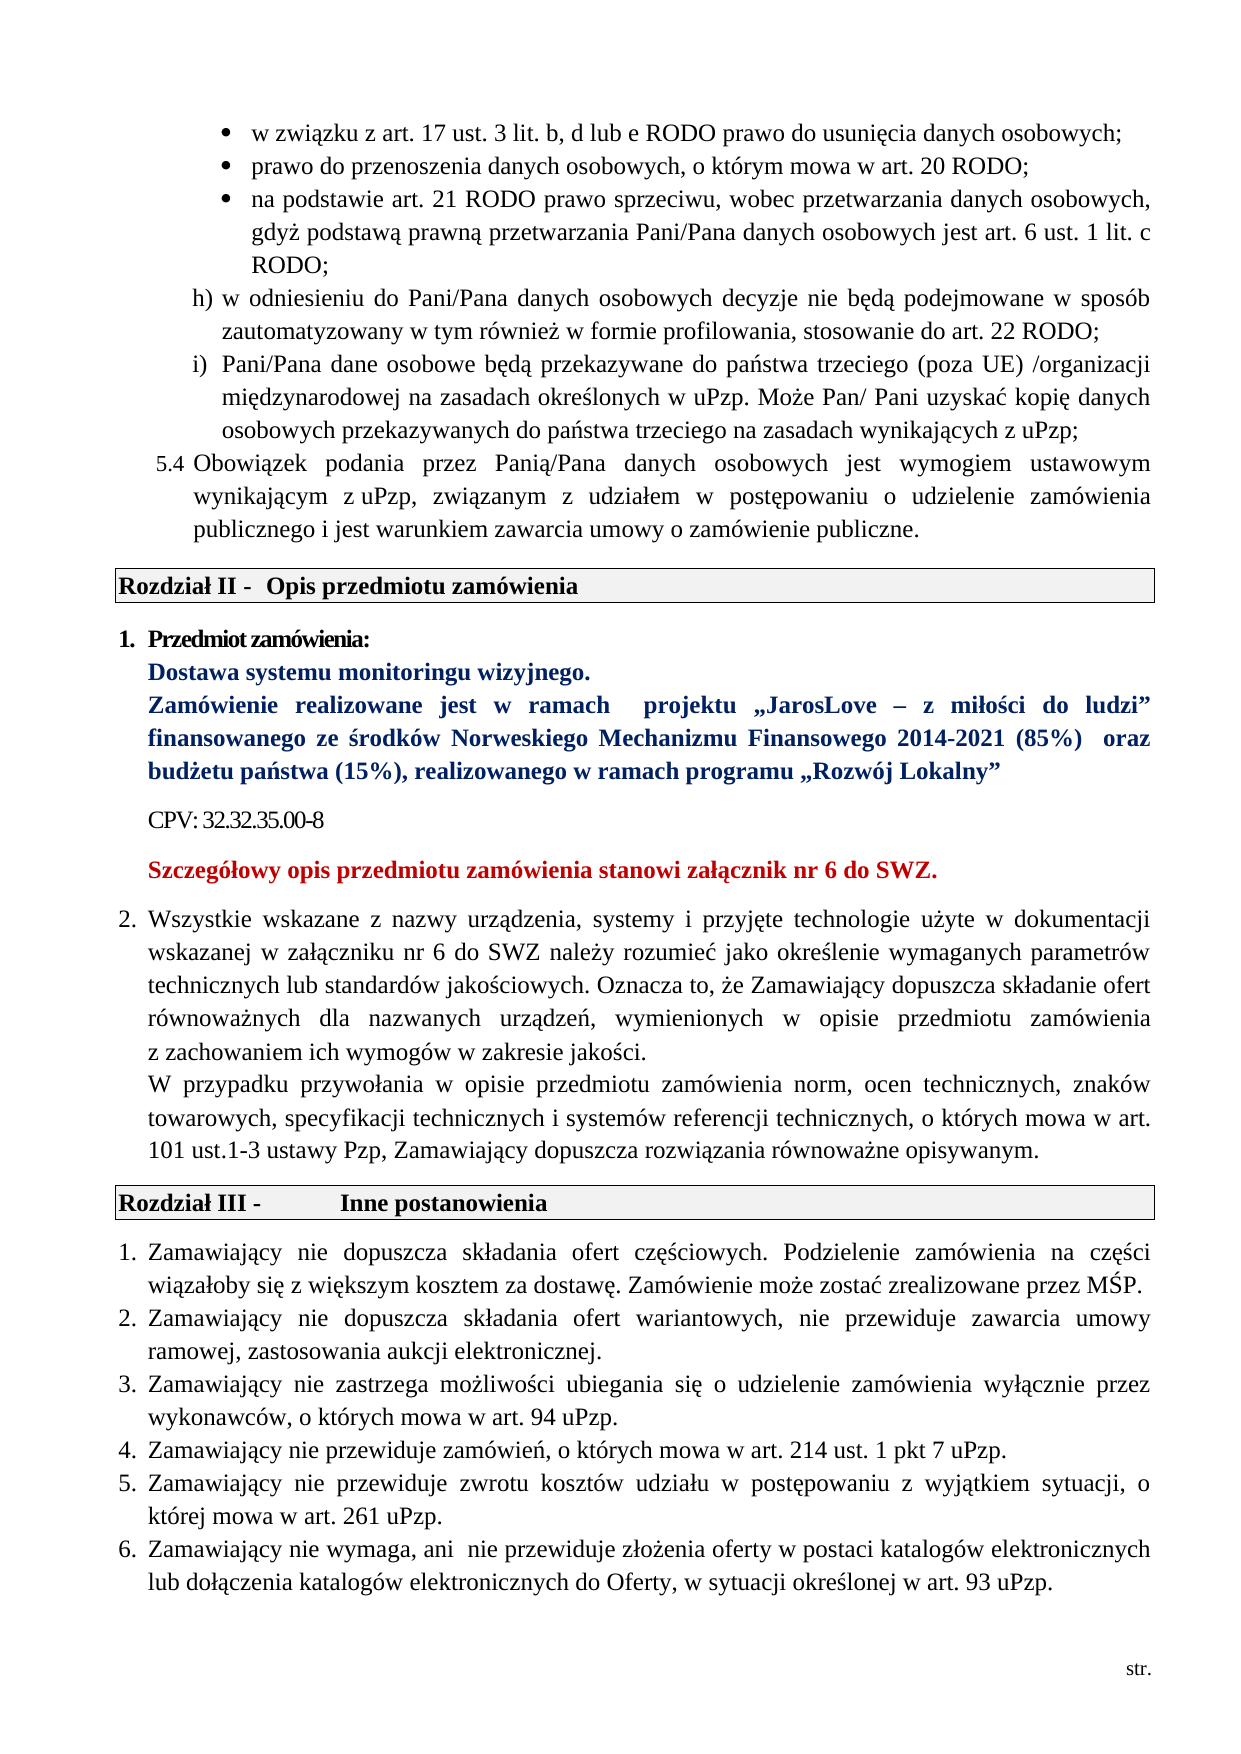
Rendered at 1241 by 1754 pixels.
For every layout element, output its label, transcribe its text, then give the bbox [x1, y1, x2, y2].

list Zamawiający nie przewiduje zamówień, o których mowa w art. 214 ust. 1 pkt 7 uPzp. [118, 1435, 1152, 1464]
list Dostawa systemu monitoringu wizyjnego. [148, 657, 1152, 686]
list na podstawie art. 21 RODO prawo sprzeciwu, wobec przetwarzania danych osobowych, gdyż podstawą prawną przetwarzania Pani/Pana danych osobowych jest art. 6 ust. 1 lit. c RODO; [222, 184, 1152, 279]
list Zamawiający nie dopuszcza składania ofert wariantowych, nie przewiduje zawarcia umowy ramowej, zastosowania aukcji elektronicznej. [118, 1303, 1152, 1365]
list Zamówienie realizowane jest w ramach projektu „JarosLove – z miłości do ludzi” finansowanego ze środków Norweskiego Mechanizmu Finansowego 2014-2021 (85%) oraz budżetu państwa (15%), realizowanego w ramach programu „Rozwój Lokalny” [148, 690, 1152, 785]
list w odniesieniu do Pani/Pana danych osobowych decyzje nie będą podejmowane w sposób zautomatyzowany w tym również w formie profilowania, stosowanie do art. 22 RODO; [192, 283, 1152, 345]
list Zamawiający nie wymaga, ani nie przewiduje złożenia oferty w postaci katalogów elektronicznych lub dołączenia katalogów elektronicznych do Oferty, w sytuacji określonej w art. 93 uPzp. [118, 1534, 1152, 1596]
subtitle Inne postanowienia [116, 1186, 1154, 1219]
list Wszystkie wskazane z nazwy urządzenia, systemy i przyjęte technologie użyte w dokumentacji wskazanej w załączniku nr 6 do SWZ należy rozumieć jako określenie wymaganych parametrów technicznych lub standardów jakościowych. Oznacza to, że Zamawiający dopuszcza składanie ofert równoważnych dla nazwanych urządzeń, wymienionych w opisie przedmiotu zamówienia z zachowaniem ich wymogów w zakresie jakości. [118, 904, 1152, 1065]
list Obowiązek podania przez Panią/Pana danych osobowych jest wymogiem ustawowym wynikającym z uPzp, związanym z udziałem w postępowaniu o udzielenie zamówienia publicznego i jest warunkiem zawarcia umowy o zamówienie publiczne. [156, 448, 1152, 543]
list Pani/Pana dane osobowe będą przekazywane do państwa trzeciego (poza UE) /organizacji międzynarodowej na zasadach określonych w uPzp. Może Pan/ Pani uzyskać kopię danych osobowych przekazywanych do państwa trzeciego na zasadach wynikających z uPzp; [192, 349, 1152, 444]
list Zamawiający nie dopuszcza składania ofert częściowych. Podzielenie zamówienia na części wiązałoby się z większym kosztem za dostawę. Zamówienie może zostać zrealizowane przez MŚP. [118, 1237, 1152, 1299]
text W przypadku przywołania w opisie przedmiotu zamówienia norm, ocen technicznych, znaków towarowych, specyfikacji technicznych i systemów referencji technicznych, o których mowa w art. 101 ust.1-3 ustawy Pzp, Zamawiający dopuszcza rozwiązania równoważne opisywanym. [148, 1069, 1152, 1164]
list Przedmiot zamówienia: [118, 624, 1152, 653]
subtitle Opis przedmiotu zamówienia [116, 569, 1154, 602]
list w związku z art. 17 ust. 3 lit. b, d lub e RODO prawo do usunięcia danych osobowych; [222, 118, 1152, 147]
list CPV: 32.32.35.00-8 [148, 806, 1152, 834]
list Zamawiający nie przewiduje zwrotu kosztów udziału w postępowaniu z wyjątkiem sytuacji, o której mowa w art. 261 uPzp. [118, 1468, 1152, 1530]
list Zamawiający nie zastrzega możliwości ubiegania się o udzielenie zamówienia wyłącznie przez wykonawców, o których mowa w art. 94 uPzp. [118, 1369, 1152, 1431]
text Szczegółowy opis przedmiotu zamówienia stanowi załącznik nr 6 do SWZ. [148, 855, 1152, 884]
list prawo do przenoszenia danych osobowych, o którym mowa w art. 20 RODO; [222, 151, 1152, 180]
